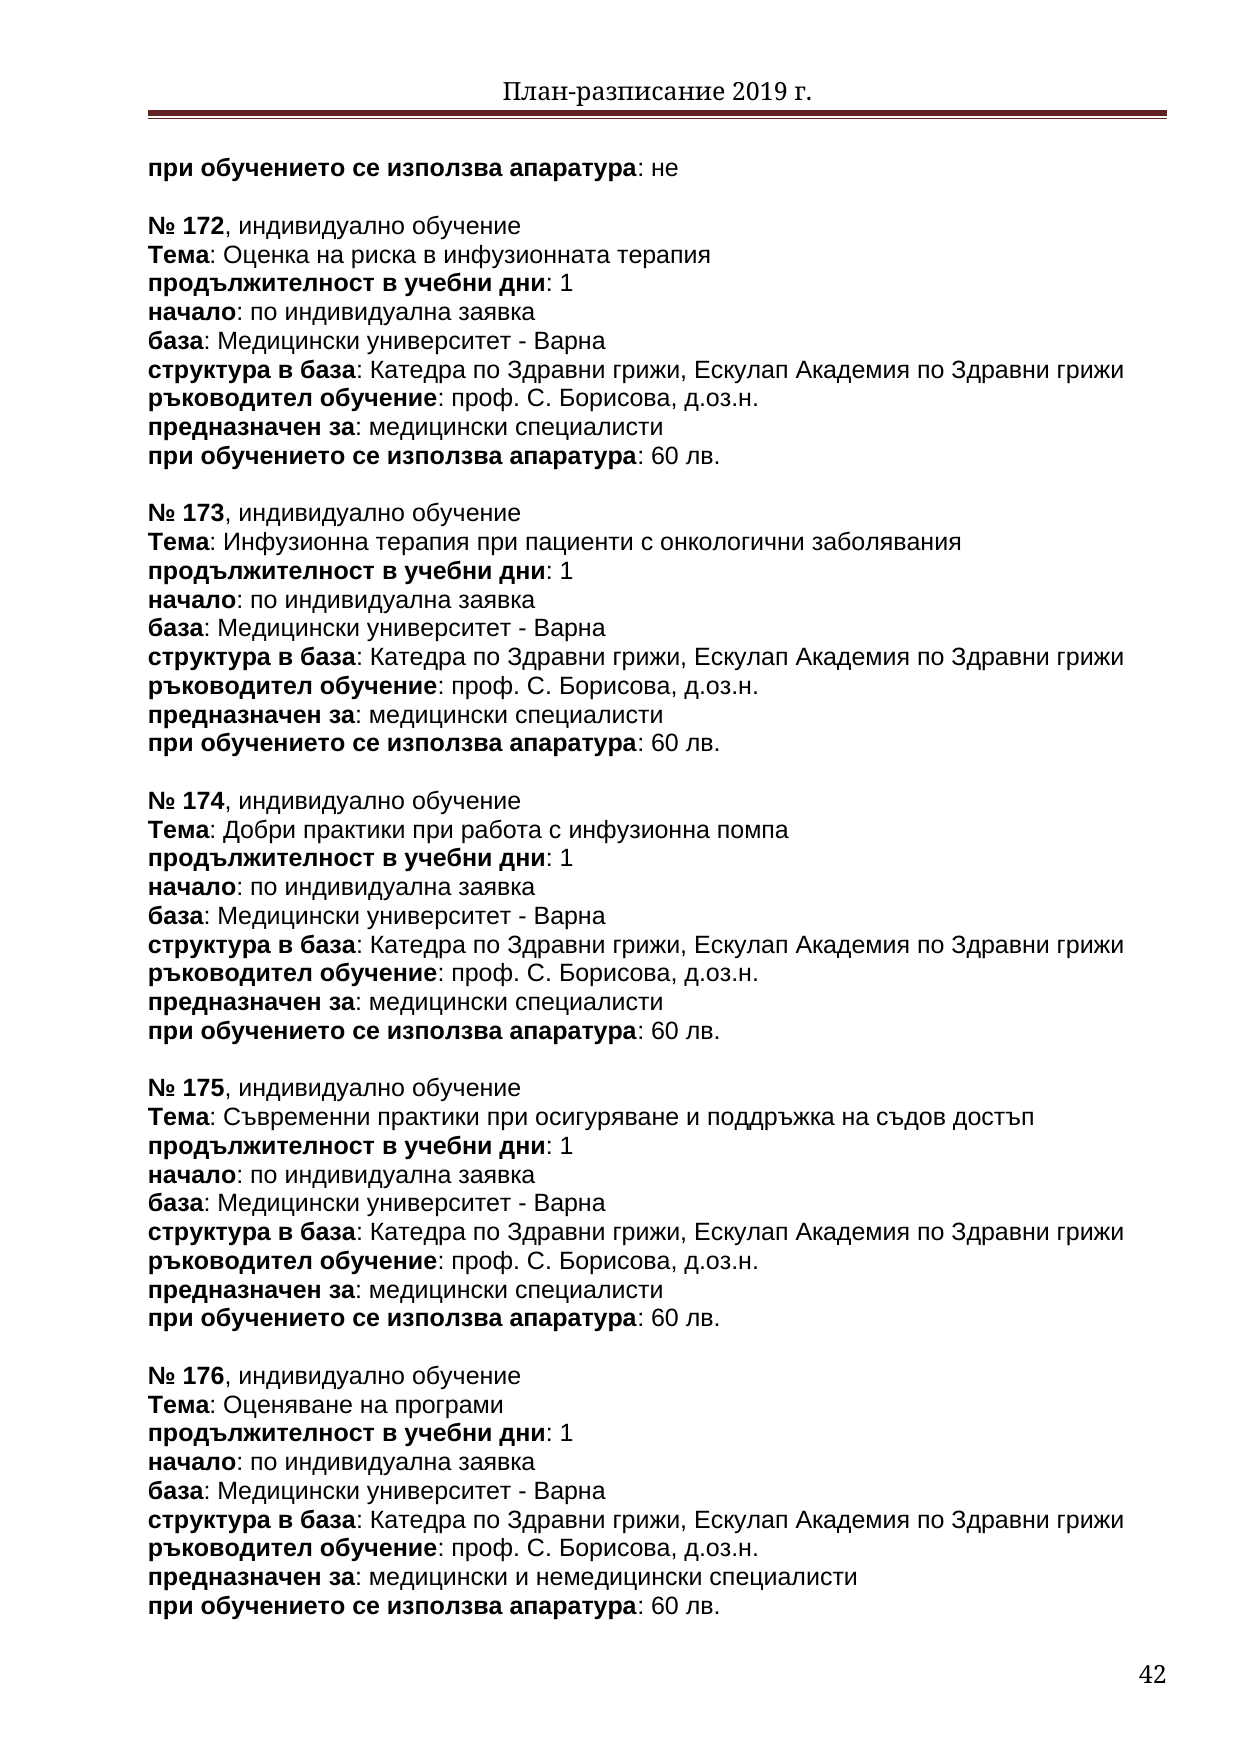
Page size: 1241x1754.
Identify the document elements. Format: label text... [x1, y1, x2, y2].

text ръководител обучение: проф. С. Борисова, д.оз.н. [148, 671, 1167, 699]
text № 176, индивидуално обучение [148, 1361, 1167, 1389]
text начало: по индивидуална заявка [148, 584, 1167, 613]
text начало: по индивидуална заявка [148, 297, 1167, 326]
text Тема: Инфузионна терапия при пациенти с онкологични заболявания [148, 527, 1167, 556]
text база: Медицински университет - Варна [148, 326, 1167, 354]
text структура в база: Катедра по Здравни грижи, Ескулап Академия по Здравни грижи [148, 642, 1167, 671]
text продължителност в учебни дни: 1 [148, 1131, 1167, 1159]
text Тема: Добри практики при работа с инфузионна помпа [148, 814, 1167, 843]
text продължителност в учебни дни: 1 [148, 556, 1167, 584]
text продължителност в учебни дни: 1 [148, 268, 1167, 297]
text Тема: Оценяване на програми [148, 1389, 1167, 1418]
text при обучението се използва апаратура: 60 лв. [148, 441, 1167, 469]
text структура в база: Катедра по Здравни грижи, Ескулап Академия по Здравни грижи [148, 1504, 1167, 1533]
text продължителност в учебни дни: 1 [148, 1418, 1167, 1447]
text структура в база: Катедра по Здравни грижи, Ескулап Академия по Здравни грижи [148, 354, 1167, 383]
text ръководител обучение: проф. С. Борисова, д.оз.н. [148, 958, 1167, 987]
text предназначен за: медицински специалисти [148, 987, 1167, 1016]
text предназначен за: медицински и немедицински специалисти [148, 1562, 1167, 1591]
text предназначен за: медицински специалисти [148, 412, 1167, 441]
text начало: по индивидуална заявка [148, 1159, 1167, 1188]
text при обучението се използва апаратура: 60 лв. [148, 1303, 1167, 1332]
text предназначен за: медицински специалисти [148, 1274, 1167, 1303]
text Тема: Съвременни практики при осигуряване и поддръжка на съдов достъп [148, 1102, 1167, 1131]
text структура в база: Катедра по Здравни грижи, Ескулап Академия по Здравни грижи [148, 929, 1167, 958]
text начало: по индивидуална заявка [148, 872, 1167, 901]
text ръководител обучение: проф. С. Борисова, д.оз.н. [148, 1533, 1167, 1562]
text при обучението се използва апаратура: 60 лв. [148, 1016, 1167, 1044]
text база: Медицински университет - Варна [148, 901, 1167, 929]
text Тема: Оценка на риска в инфузионната терапия [148, 239, 1167, 268]
text структура в база: Катедра по Здравни грижи, Ескулап Академия по Здравни грижи [148, 1217, 1167, 1246]
text начало: по индивидуална заявка [148, 1447, 1167, 1476]
text № 173, индивидуално обучение [148, 498, 1167, 527]
text № 172, индивидуално обучение [148, 211, 1167, 239]
text предназначен за: медицински специалисти [148, 699, 1167, 728]
text № 174, индивидуално обучение [148, 786, 1167, 814]
text при обучението се използва апаратура: 60 лв. [148, 1591, 1167, 1619]
text при обучението се използва апаратура: 60 лв. [148, 728, 1167, 757]
text № 175, индивидуално обучение [148, 1073, 1167, 1102]
text база: Медицински университет - Варна [148, 613, 1167, 642]
text продължителност в учебни дни: 1 [148, 843, 1167, 872]
text база: Медицински университет - Варна [148, 1188, 1167, 1217]
text база: Медицински университет - Варна [148, 1476, 1167, 1504]
text ръководител обучение: проф. С. Борисова, д.оз.н. [148, 1246, 1167, 1274]
text ръководител обучение: проф. С. Борисова, д.оз.н. [148, 383, 1167, 412]
text при обучението се използва апаратура: не [148, 153, 1167, 182]
